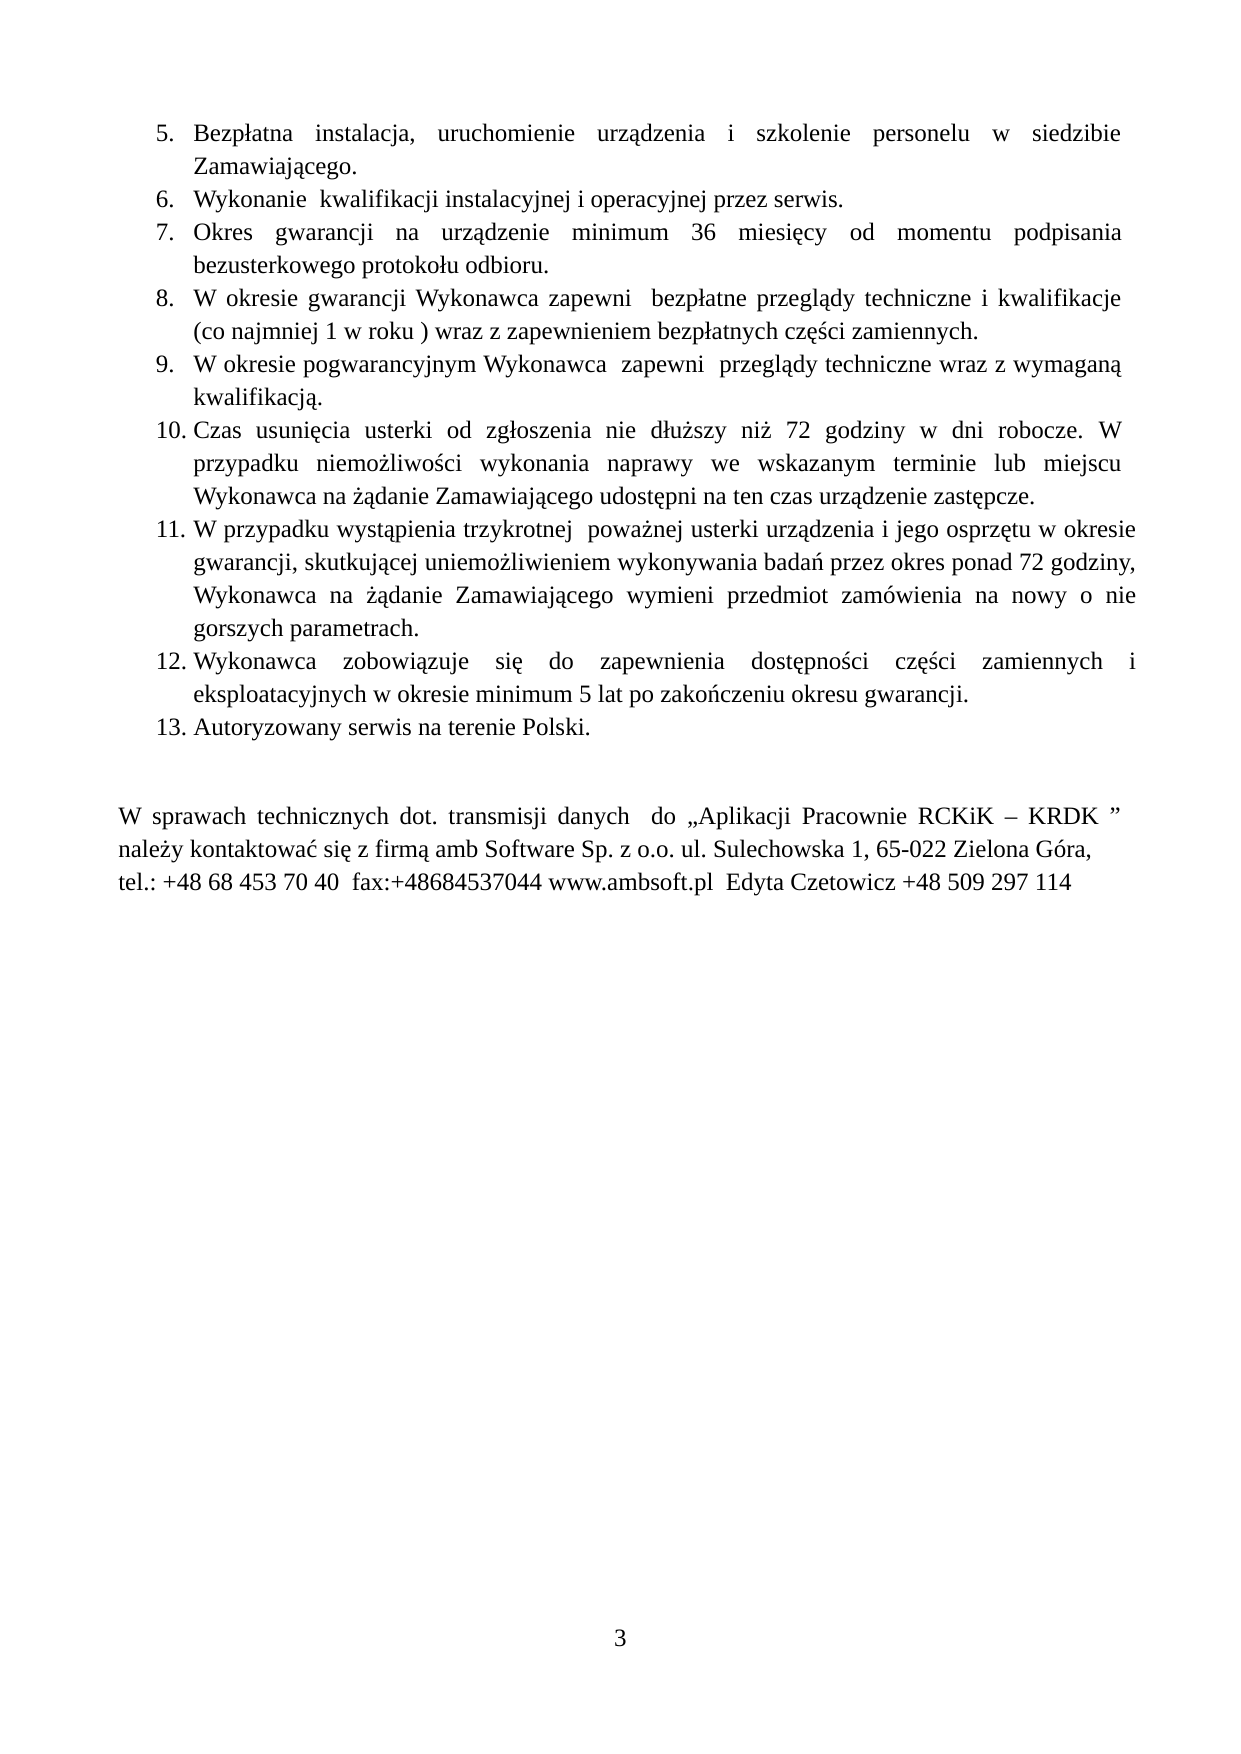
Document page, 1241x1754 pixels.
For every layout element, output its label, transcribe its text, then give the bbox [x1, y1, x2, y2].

text tel.: +48 68 453 70 40 fax:+48684537044 www.ambsoft.pl Edyta Czetowicz +48 509 297 114 [118, 867, 1122, 896]
list Autoryzowany serwis na terenie Polski. [156, 712, 1137, 741]
list Wykonanie kwalifikacji instalacyjnej i operacyjnej przez serwis. [156, 184, 1122, 213]
list W okresie gwarancji Wykonawca zapewni bezpłatne przeglądy techniczne i kwalifikacje (co najmniej 1 w roku ) wraz z zapewnieniem bezpłatnych części zamiennych. [156, 283, 1122, 345]
list Wykonawca zobowiązuje się do zapewnienia dostępności części zamiennych i eksploatacyjnych w okresie minimum 5 lat po zakończeniu okresu gwarancji. [156, 646, 1137, 708]
list W okresie pogwarancyjnym Wykonawca zapewni przeglądy techniczne wraz z wymaganą kwalifikacją. [156, 349, 1122, 411]
list Okres gwarancji na urządzenie minimum 36 miesięcy od momentu podpisania bezusterkowego protokołu odbioru. [156, 217, 1122, 279]
list Bezpłatna instalacja, uruchomienie urządzenia i szkolenie personelu w siedzibie Zamawiającego. [156, 118, 1122, 180]
list W przypadku wystąpienia trzykrotnej poważnej usterki urządzenia i jego osprzętu w okresie gwarancji, skutkującej uniemożliwieniem wykonywania badań przez okres ponad 72 godziny, Wykonawca na żądanie Zamawiającego wymieni przedmiot zamówienia na nowy o nie gorszych parametrach. [156, 514, 1137, 642]
text W sprawach technicznych dot. transmisji danych do „Aplikacji Pracownie RCKiK – KRDK ” należy kontaktować się z firmą amb Software Sp. z o.o. ul. Sulechowska 1, 65-022 Zielona Góra, [118, 801, 1122, 863]
list Czas usunięcia usterki od zgłoszenia nie dłuższy niż 72 godziny w dni robocze. W przypadku niemożliwości wykonania naprawy we wskazanym terminie lub miejscu Wykonawca na żądanie Zamawiającego udostępni na ten czas urządzenie zastępcze. [156, 415, 1122, 510]
